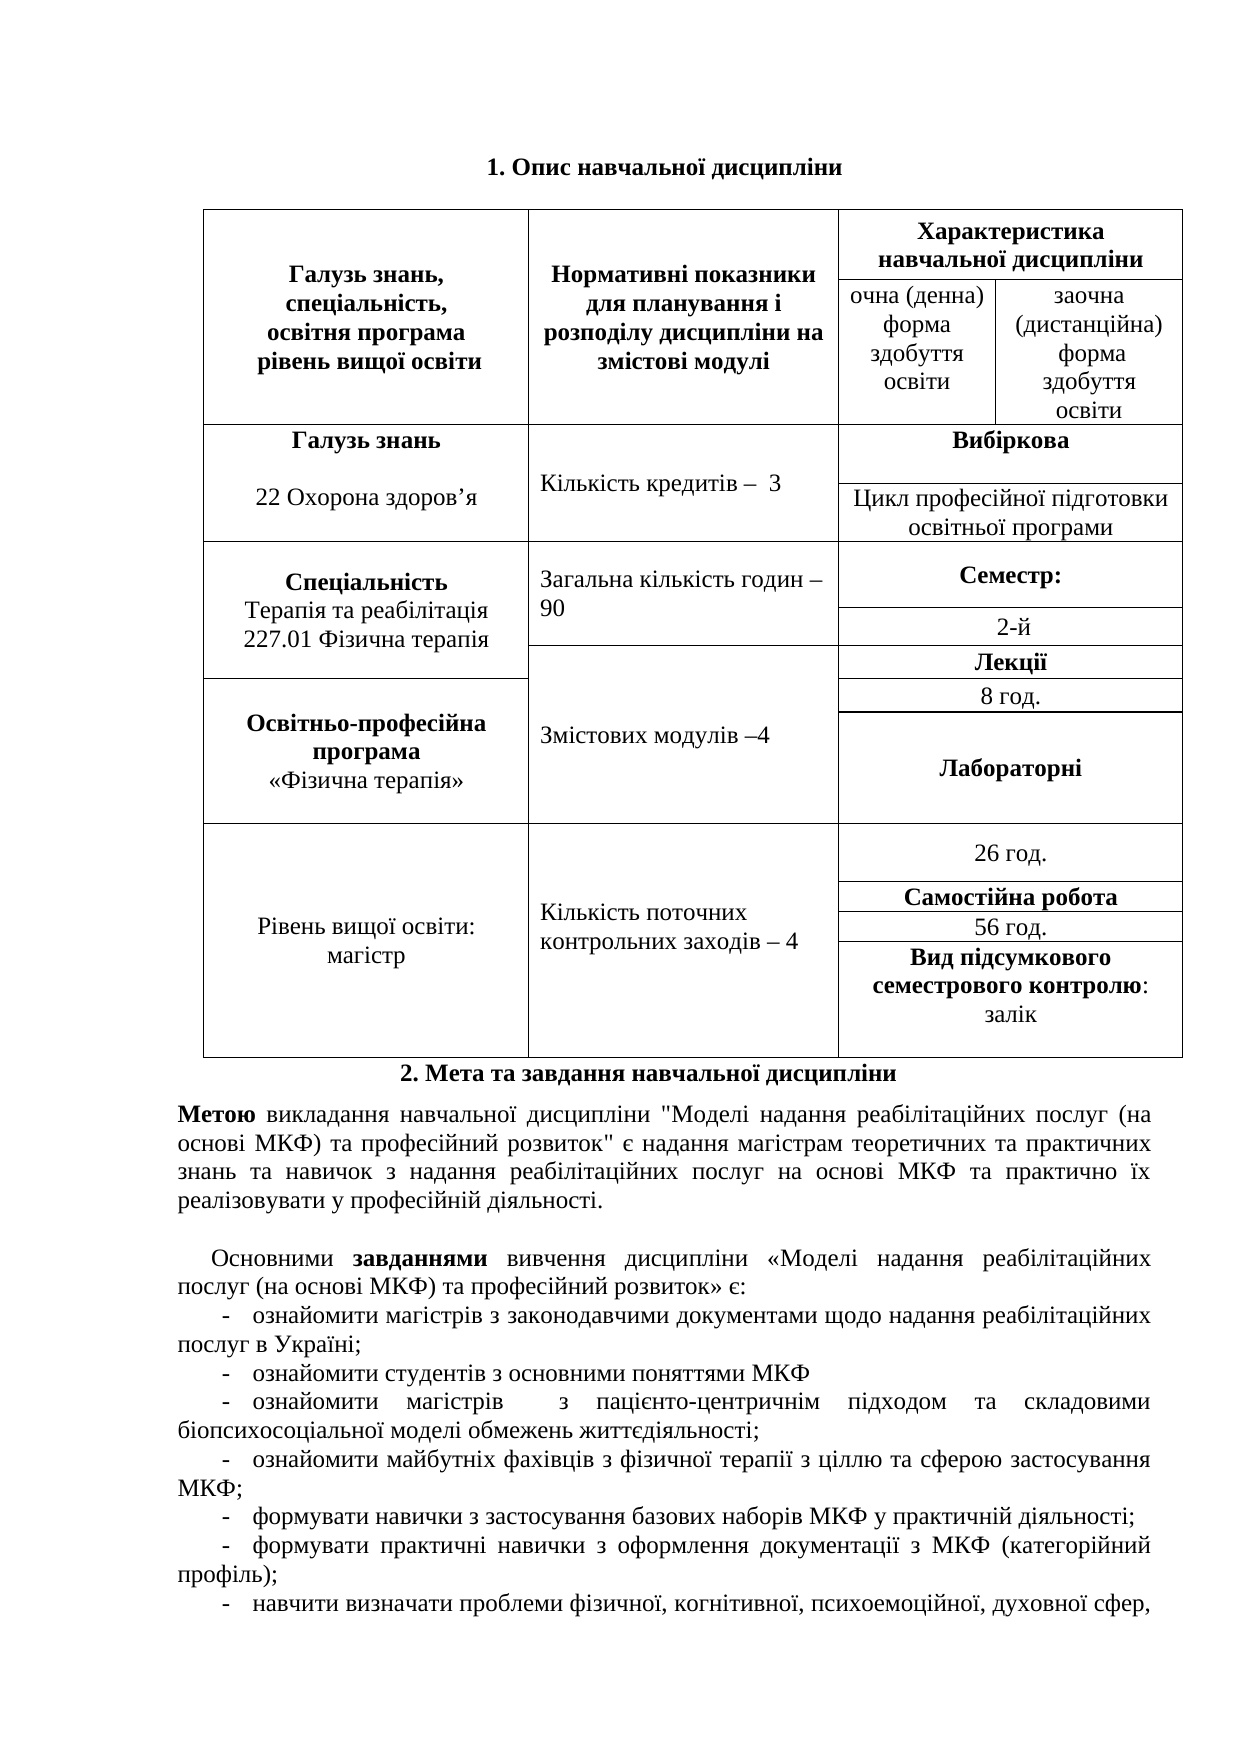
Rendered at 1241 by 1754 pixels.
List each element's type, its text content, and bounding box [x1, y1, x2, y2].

table_cell Семестр: [839, 542, 1182, 607]
list ознайомити студентів з основними поняттями МКФ [177, 1358, 1152, 1386]
table_cell Вид підсумкового семестрового контролю: залік [839, 942, 1182, 1057]
table_cell Рівень вищої освіти: магістр [204, 824, 528, 1057]
table_cell Самостійна робота [839, 882, 1182, 911]
list ознайомити магістрів з пацієнто-центричнім підходом та складовими біопсихосоціальної моделі обмежень життєдіяльності; [177, 1386, 1152, 1444]
table_cell 26 год. [839, 824, 1182, 881]
table_cell Лабораторні [839, 713, 1182, 822]
text Основними завданнями вивчення дисципліни «Моделі надання реабілітаційних послуг (на основі МКФ) та професійний розвиток» є: [177, 1243, 1152, 1300]
list формувати навички з застосування базових наборів МКФ у практичній діяльності; [177, 1501, 1152, 1530]
table_header Нормативні показники для планування і розподілу дисципліни на змістові модулі [529, 210, 838, 424]
table_cell Загальна кількість годин –90 [529, 542, 838, 644]
table_cell 2-й [839, 608, 1182, 644]
table_cell Лекції [839, 646, 1182, 678]
text Метою викладання навчальної дисципліни "Моделі надання реабілітаційних послуг (на основі МКФ) та професійний розвиток" є надання магістрам теоретичних та практичних знань та навичок з надання реабілітаційних послуг на основі МКФ та практично їх реалізовувати у професійній діяльності. [177, 1099, 1152, 1214]
table_cell Галузь знань 22 Охорона здоров’я [204, 425, 528, 541]
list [177, 1588, 1152, 1616]
table_cell Спеціальність Терапія та реабілітація 227.01 Фізична терапія [204, 542, 528, 678]
table_header Галузь знань, спеціальність, освітня програма рівень вищої освіти [204, 210, 528, 424]
table_cell Кількість поточних контрольних заходів – 4 [529, 824, 838, 1057]
list ознайомити майбутніх фахівців з фізичної терапії з ціллю та сферою застосування МКФ; [177, 1444, 1152, 1501]
table_cell 8 год. [839, 679, 1182, 711]
table_header Характеристика навчальної дисципліни [839, 210, 1182, 279]
table_cell 56 год. [839, 912, 1182, 941]
table_cell заочна (дистанційна) форма здобуття освіти [996, 280, 1182, 424]
list ознайомити магістрів з законодавчими документами щодо надання реабілітаційних послуг в Україні; [177, 1300, 1152, 1358]
table_cell Змістових модулів –4 [529, 646, 838, 822]
text 1. Опис навчальної дисципліни [177, 152, 1152, 180]
list формувати практичні навички з оформлення документації з МКФ (категорійний профіль); [177, 1530, 1152, 1588]
table_cell Цикл професійної підготовки освітньої програми [839, 484, 1182, 541]
table_cell Освітньо-професійна програма «Фізична терапія» [204, 679, 528, 822]
table_cell очна (денна) форма здобуття освіти [839, 280, 995, 424]
subtitle 2. Мета та завдання навчальної дисципліни [177, 1058, 1152, 1086]
table_cell Вибіркова [839, 425, 1182, 482]
table_cell Кількість кредитів – 3 [529, 425, 838, 541]
